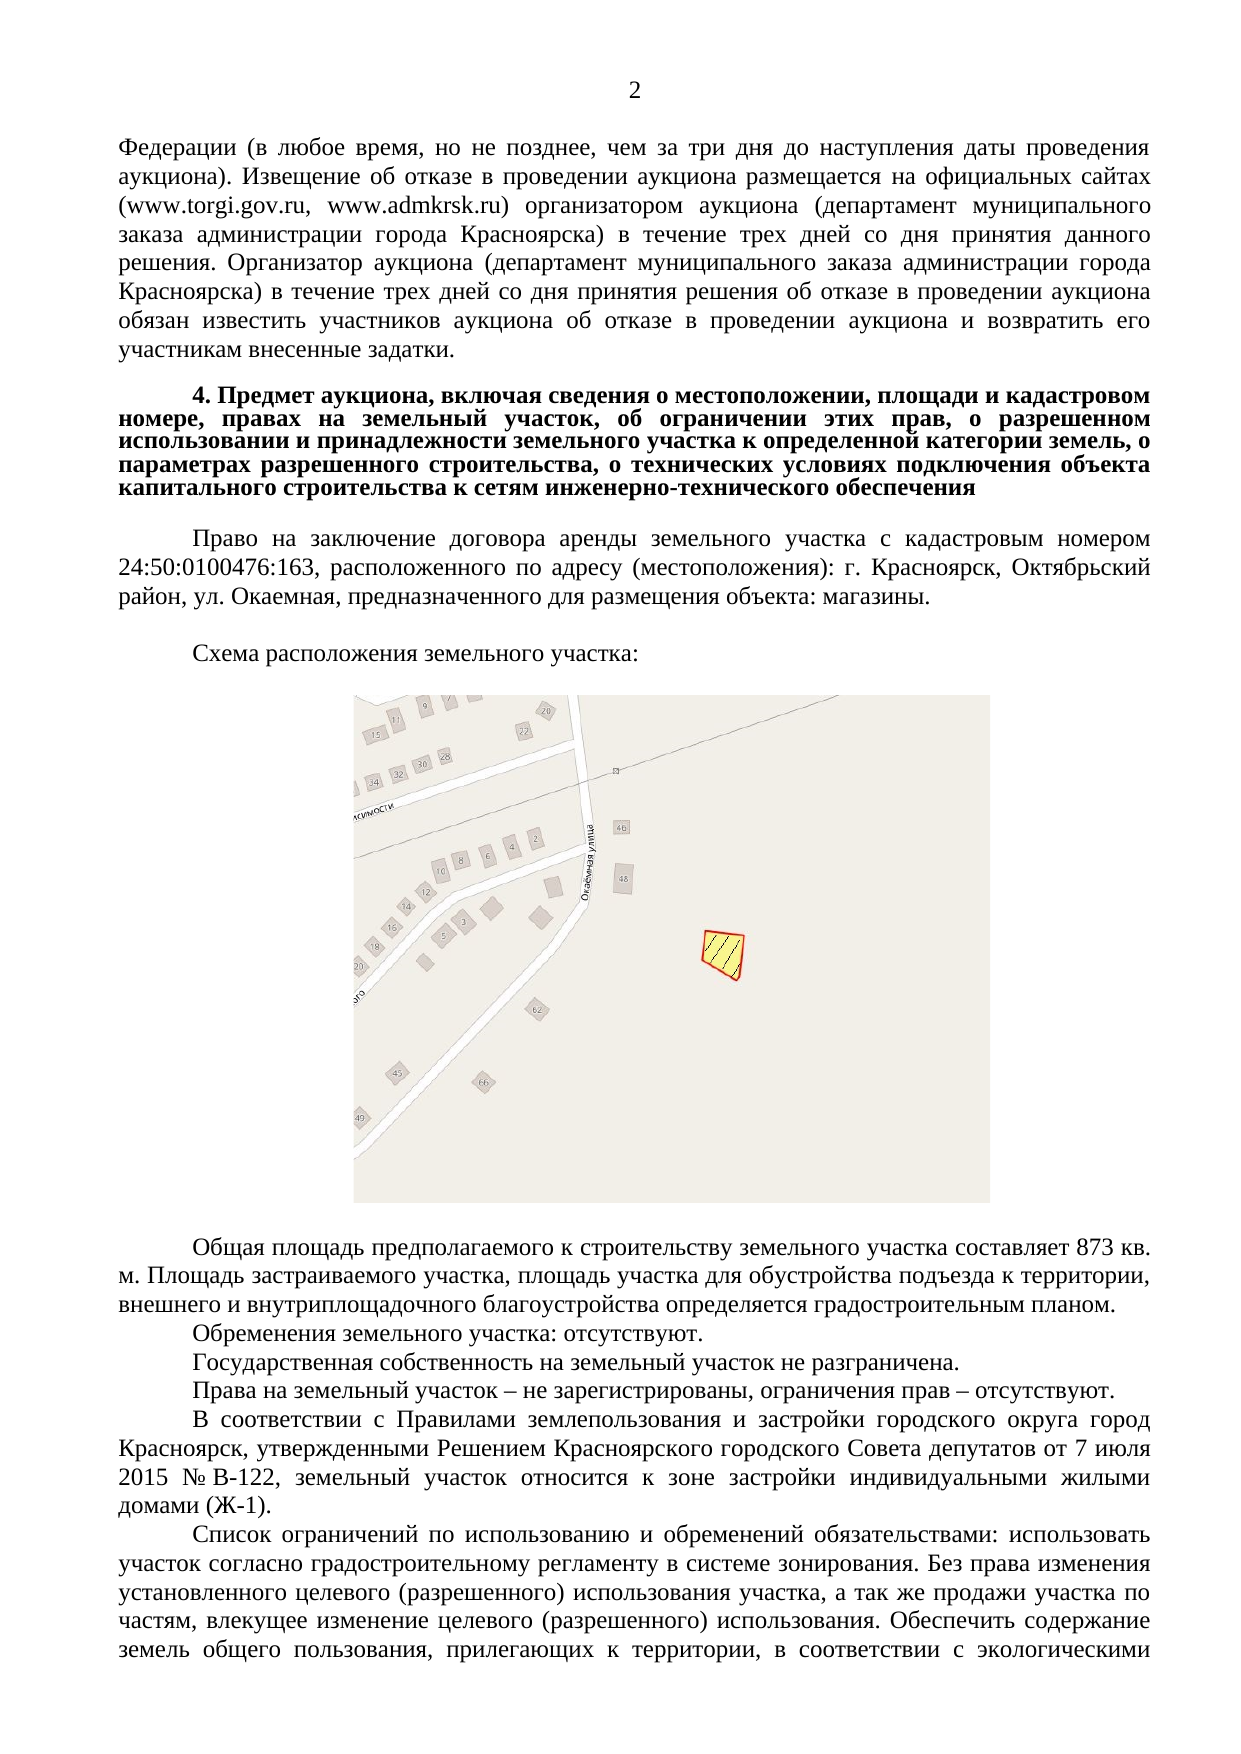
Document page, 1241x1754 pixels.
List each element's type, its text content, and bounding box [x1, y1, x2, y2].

text Права на земельный участок – не зарегистрированы, ограничения прав – отсутствуют. [118, 1375, 1152, 1404]
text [118, 132, 1152, 362]
text Право на заключение договора аренды земельного участка с кадастровым номером 24:50:0100476:163, расположенного по адресу (местоположения): г. Красноярск, Октябрьский район, ул. Окаемная, предназначенного для размещения объекта: магазины. [118, 523, 1152, 609]
text Общая площадь предполагаемого к строительству земельного участка составляет 873 кв. м. Площадь застраиваемого участка, площадь участка для обустройства подъезда к территории, внешнего и внутриплощадочного благоустройства определяется градостроительным планом. [118, 1232, 1152, 1318]
text В соответствии с Правилами землепользования и застройки городского округа город Красноярск, утвержденными Решением Красноярского городского Совета депутатов от 7 июля 2015 № В-122, земельный участок относится к зоне застройки индивидуальными жилыми домами (Ж-1). [118, 1404, 1152, 1519]
text Схема расположения земельного участка: [118, 638, 1152, 667]
text Обременения земельного участка: отсутствуют. [118, 1318, 1152, 1347]
picture [353, 695, 991, 1203]
title 4. Предмет аукциона, включая сведения о местоположении, площади и кадастровом номере, правах на земельный участок, об ограничении этих прав, о разрешенном использовании и принадлежности земельного участка к определенной категории земель, о параметрах разрешенного строительства, о технических условиях подключения объекта капитального строительства к сетям инженерно-технического обеспечения [118, 385, 1152, 500]
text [118, 1519, 1152, 1663]
text Государственная собственность на земельный участок не разграничена. [118, 1347, 1152, 1375]
